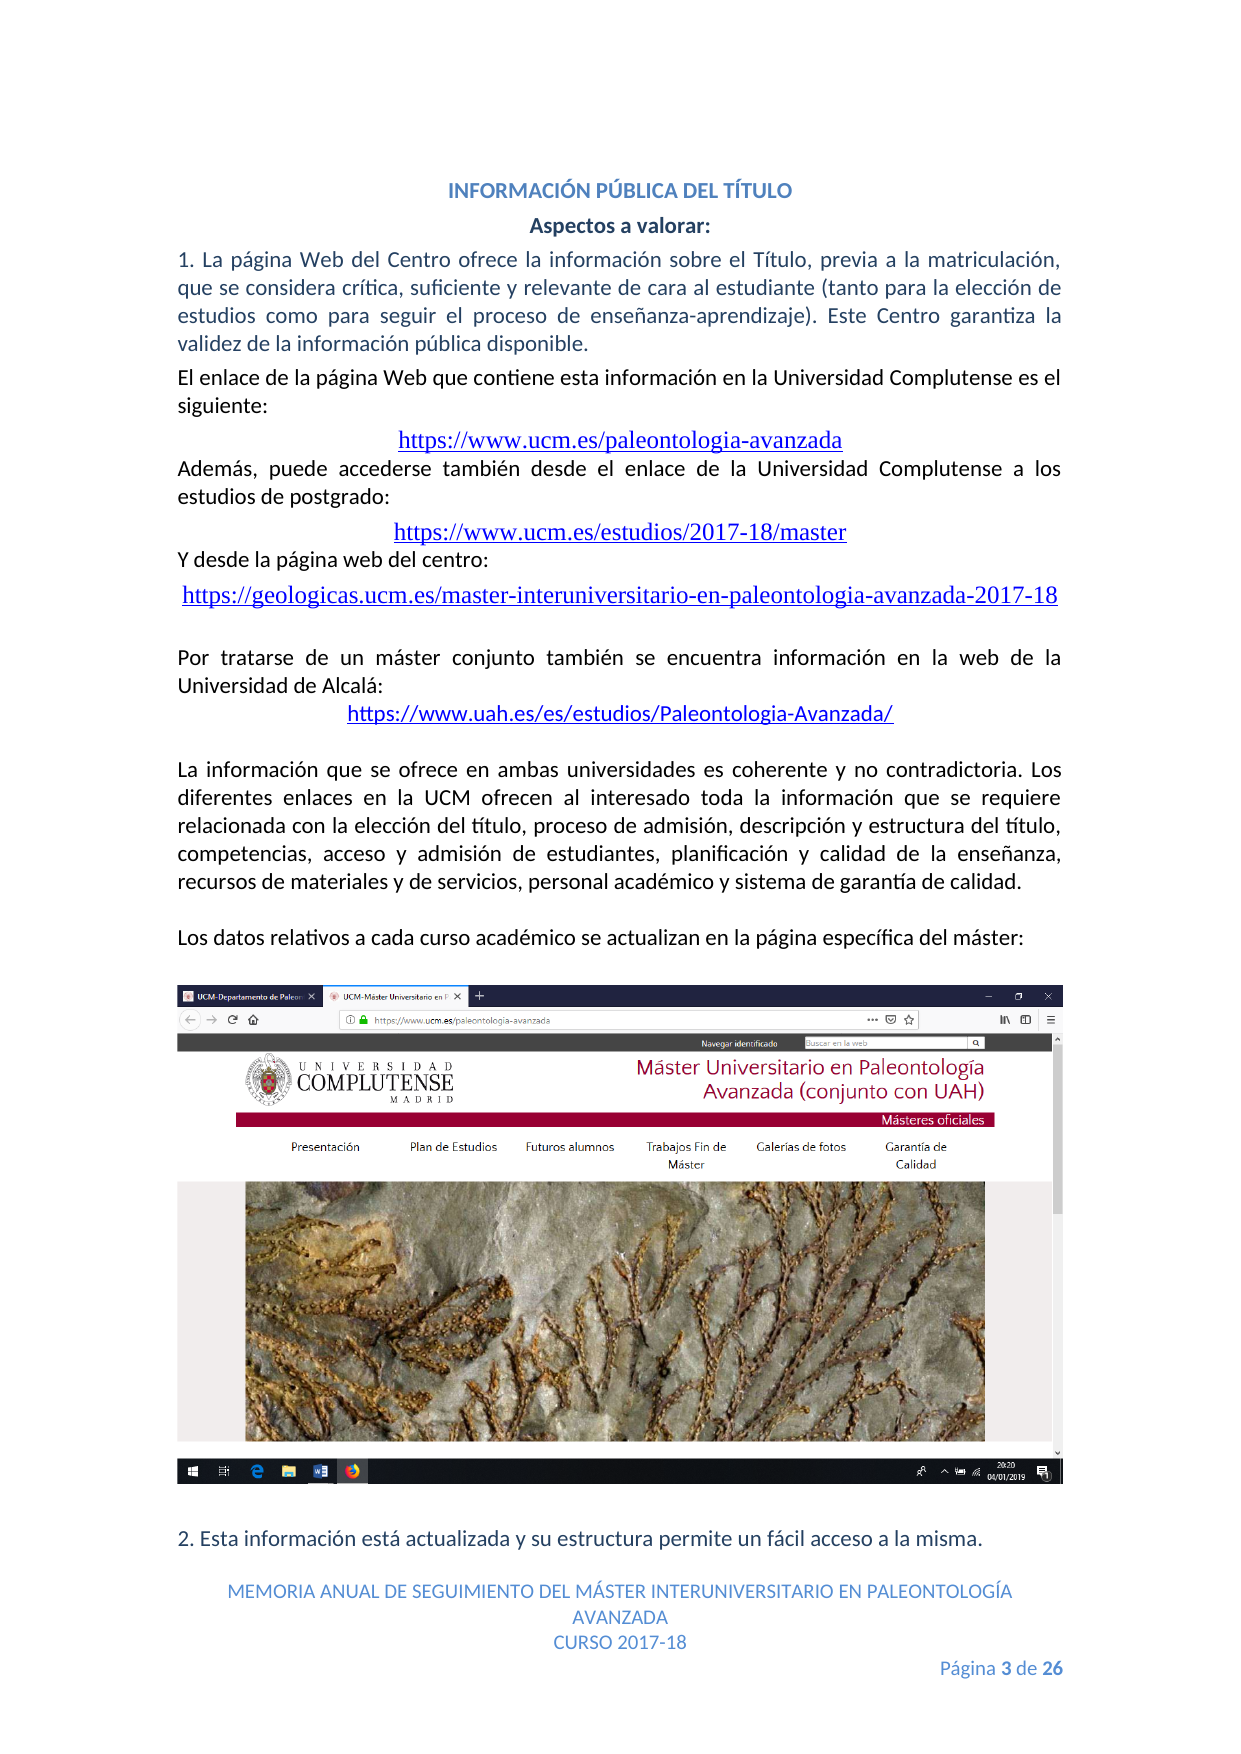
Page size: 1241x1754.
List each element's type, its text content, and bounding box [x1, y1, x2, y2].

text Por tratarse de un máster conjunto también se encuentra información en la web de la Universidad de Alcalá: [177, 643, 1063, 699]
text La información que se ofrece en ambas universidades es coherente y no contradictoria. Los diferentes enlaces en la UCM ofrecen al interesado toda la información que se requiere relacionada con la elección del título, proceso de admisión, descripción y estructura del título, competencias, acceso y admisión de estudiantes, planificación y calidad de la enseñanza, recursos de materiales y de servicios, personal académico y sistema de garantía de calidad. [177, 755, 1063, 895]
text Aspectos a valorar: [177, 211, 1063, 239]
text Y desde la página web del centro: [177, 545, 1063, 573]
picture [177, 985, 1063, 1484]
text Los datos relativos a cada curso académico se actualizan en la página específica del máster: [177, 923, 1063, 951]
text El enlace de la página Web que contiene esta información en la Universidad Complutense es el siguiente: [177, 363, 1063, 419]
text 1. La página Web del Centro ofrece la información sobre el Título, previa a la matriculación, que se considera crítica, suficiente y relevante de cara al estudiante (tanto para la elección de estudios como para seguir el proceso de enseñanza-aprendizaje). Este Centro garantiza la validez de la información pública disponible. [177, 245, 1063, 357]
text https://www.uah.es/es/estudios/Paleontologia-Avanzada/ [177, 699, 1063, 727]
text https://www.ucm.es/paleontologia-avanzada [177, 426, 1063, 454]
text Además, puede accederse también desde el enlace de la Universidad Complutense a los estudios de postgrado: [177, 454, 1063, 510]
text https://www.ucm.es/estudios/2017-18/master [177, 517, 1063, 545]
subtitle INFORMACIÓN PÚBLICA DEL TÍTULO [177, 176, 1063, 204]
text https://geologicas.ucm.es/master-interuniversitario-en-paleontologia-avanzada-2017-18 [177, 580, 1063, 608]
text 2. Esta información está actualizada y su estructura permite un fácil acceso a la misma. [177, 1524, 1063, 1552]
